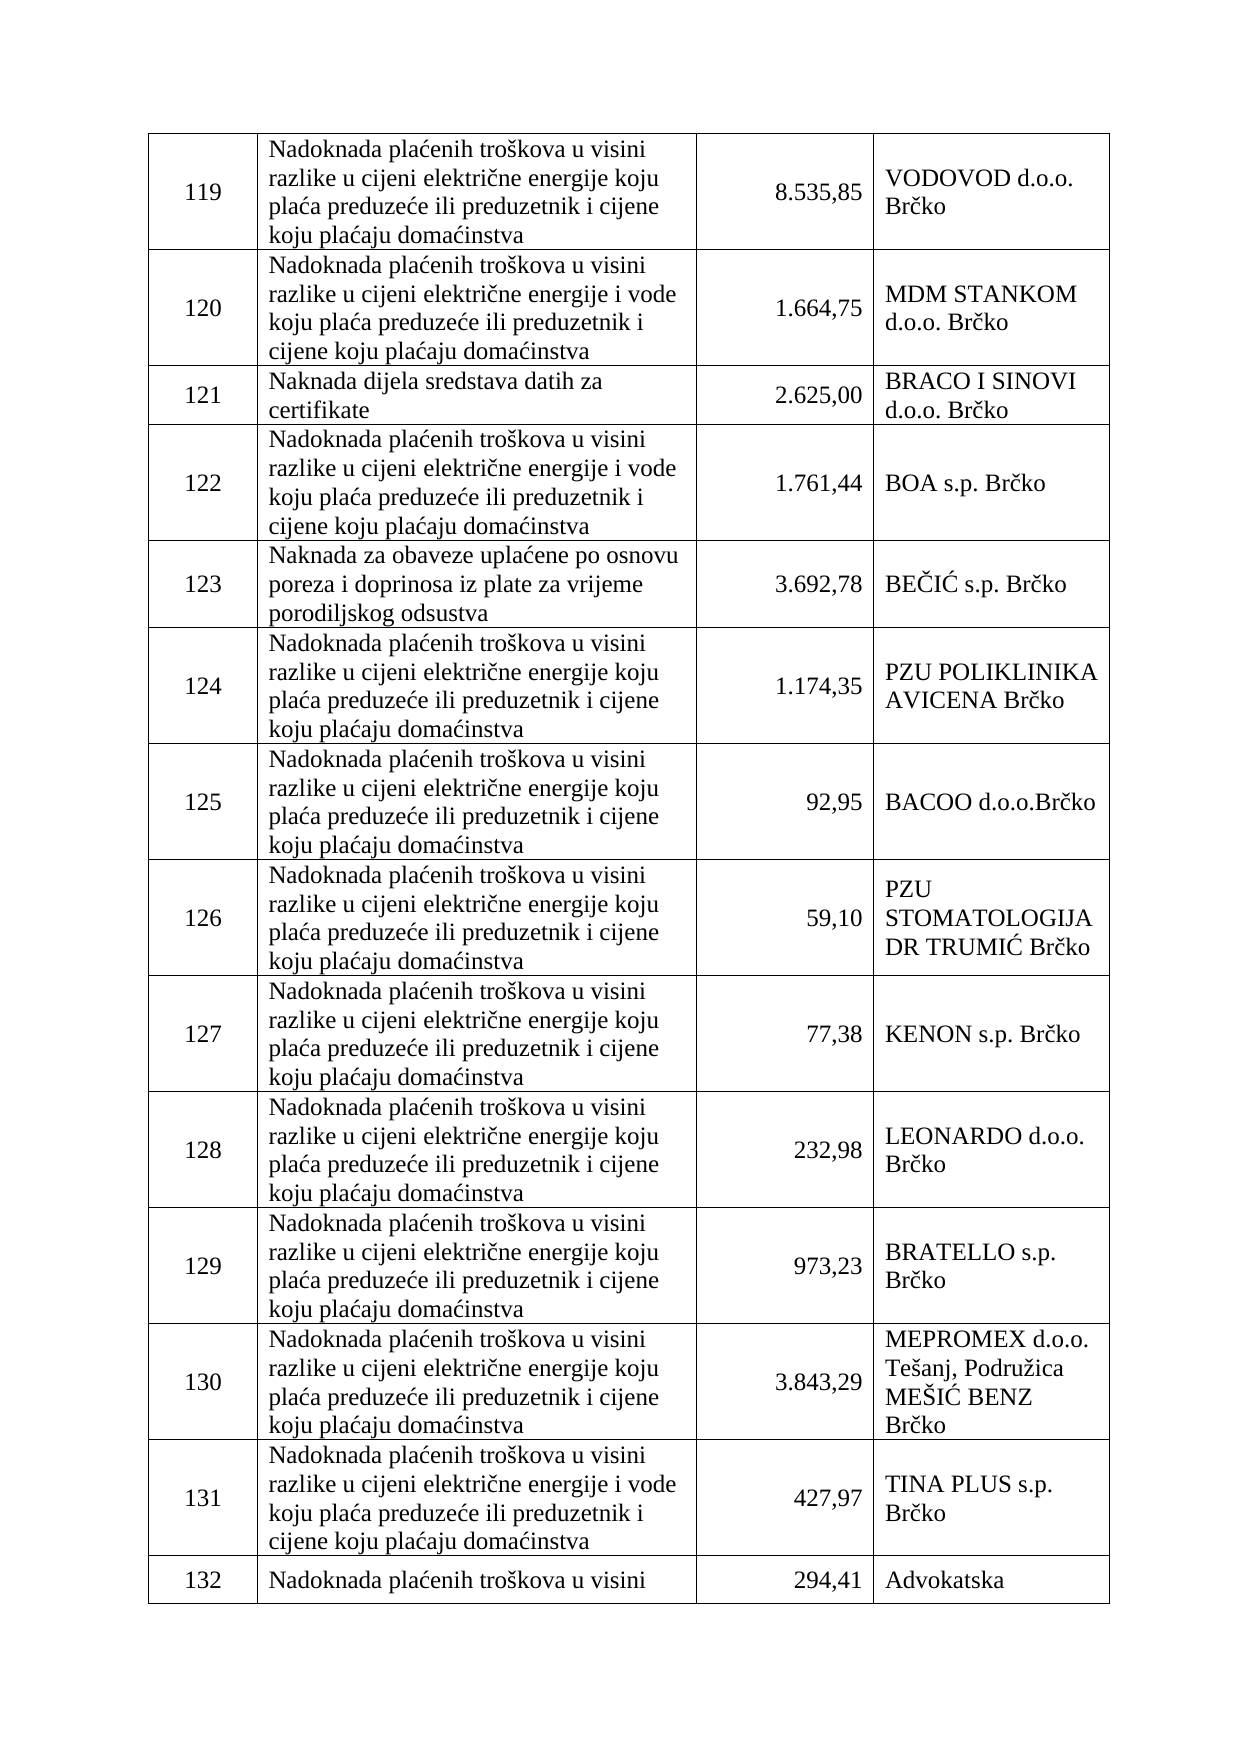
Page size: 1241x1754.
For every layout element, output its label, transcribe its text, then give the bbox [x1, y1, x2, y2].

table_cell Nadoknada plaćenih troškova u visini razlike u cijeni električne energije koju plaća preduzeće ili preduzetnik i cijene koju plaćaju domaćinstva [258, 1324, 696, 1439]
table_cell KENON s.p. Brčko [874, 976, 1109, 1091]
table_cell 130 [149, 1324, 257, 1439]
table_cell 427,97 [697, 1440, 873, 1555]
table_cell TINA PLUS s.p. Brčko [874, 1440, 1109, 1555]
table_cell 92,95 [697, 744, 873, 859]
table_cell 131 [149, 1440, 257, 1555]
table_cell BRATELLO s.p. Brčko [874, 1208, 1109, 1323]
table_cell 1.664,75 [697, 250, 873, 365]
table_cell 8.535,85 [697, 134, 873, 249]
table_cell BOA s.p. Brčko [874, 425, 1109, 539]
table_cell 2.625,00 [697, 366, 873, 423]
table_cell 125 [149, 744, 257, 859]
table_cell BEČIĆ s.p. Brčko [874, 541, 1109, 627]
table_cell MDM STANKOM d.o.o. Brčko [874, 250, 1109, 365]
table_cell 1.761,44 [697, 425, 873, 539]
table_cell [258, 1556, 696, 1603]
table_cell Nadoknada plaćenih troškova u visini razlike u cijeni električne energije koju plaća preduzeće ili preduzetnik i cijene koju plaćaju domaćinstva [258, 744, 696, 859]
table_cell Nadoknada plaćenih troškova u visini razlike u cijeni električne energije koju plaća preduzeće ili preduzetnik i cijene koju plaćaju domaćinstva [258, 1092, 696, 1207]
table_cell Nadoknada plaćenih troškova u visini razlike u cijeni električne energije koju plaća preduzeće ili preduzetnik i cijene koju plaćaju domaćinstva [258, 628, 696, 743]
table_cell 132 [149, 1556, 257, 1603]
table_cell PZU POLIKLINIKA AVICENA Brčko [874, 628, 1109, 743]
table_cell Nadoknada plaćenih troškova u visini razlike u cijeni električne energije koju plaća preduzeće ili preduzetnik i cijene koju plaćaju domaćinstva [258, 134, 696, 249]
table_cell 123 [149, 541, 257, 627]
table_cell 973,23 [697, 1208, 873, 1323]
table_cell Naknada dijela sredstava datih za certifikate [258, 366, 696, 423]
table_cell 232,98 [697, 1092, 873, 1207]
table_cell Nadoknada plaćenih troškova u visini razlike u cijeni električne energije koju plaća preduzeće ili preduzetnik i cijene koju plaćaju domaćinstva [258, 976, 696, 1091]
table_cell BACOO d.o.o.Brčko [874, 744, 1109, 859]
table_cell 128 [149, 1092, 257, 1207]
table_cell 3.692,78 [697, 541, 873, 627]
table_cell Nadoknada plaćenih troškova u visini razlike u cijeni električne energije koju plaća preduzeće ili preduzetnik i cijene koju plaćaju domaćinstva [258, 860, 696, 975]
table_cell 59,10 [697, 860, 873, 975]
table_cell 3.843,29 [697, 1324, 873, 1439]
table_cell 126 [149, 860, 257, 975]
table_cell MEPROMEX d.o.o. Tešanj, Podružica MEŠIĆ BENZ Brčko [874, 1324, 1109, 1439]
table_cell Nadoknada plaćenih troškova u visini razlike u cijeni električne energije koju plaća preduzeće ili preduzetnik i cijene koju plaćaju domaćinstva [258, 1208, 696, 1323]
table_cell 127 [149, 976, 257, 1091]
table_cell 77,38 [697, 976, 873, 1091]
table_cell VODOVOD d.o.o. Brčko [874, 134, 1109, 249]
table_cell 121 [149, 366, 257, 423]
table_cell 122 [149, 425, 257, 539]
table_cell BRACO I SINOVI d.o.o. Brčko [874, 366, 1109, 423]
table_cell LEONARDO d.o.o. Brčko [874, 1092, 1109, 1207]
table_cell 129 [149, 1208, 257, 1323]
table_cell 294,41 [697, 1556, 873, 1603]
table_cell 124 [149, 628, 257, 743]
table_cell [874, 1556, 1109, 1603]
table_cell 1.174,35 [697, 628, 873, 743]
table_cell 120 [149, 250, 257, 365]
table_cell PZU STOMATOLOGIJA DR TRUMIĆ Brčko [874, 860, 1109, 975]
table_cell Naknada za obaveze uplaćene po osnovu poreza i doprinosa iz plate za vrijeme porodiljskog odsustva [258, 541, 696, 627]
table_cell 119 [149, 134, 257, 249]
